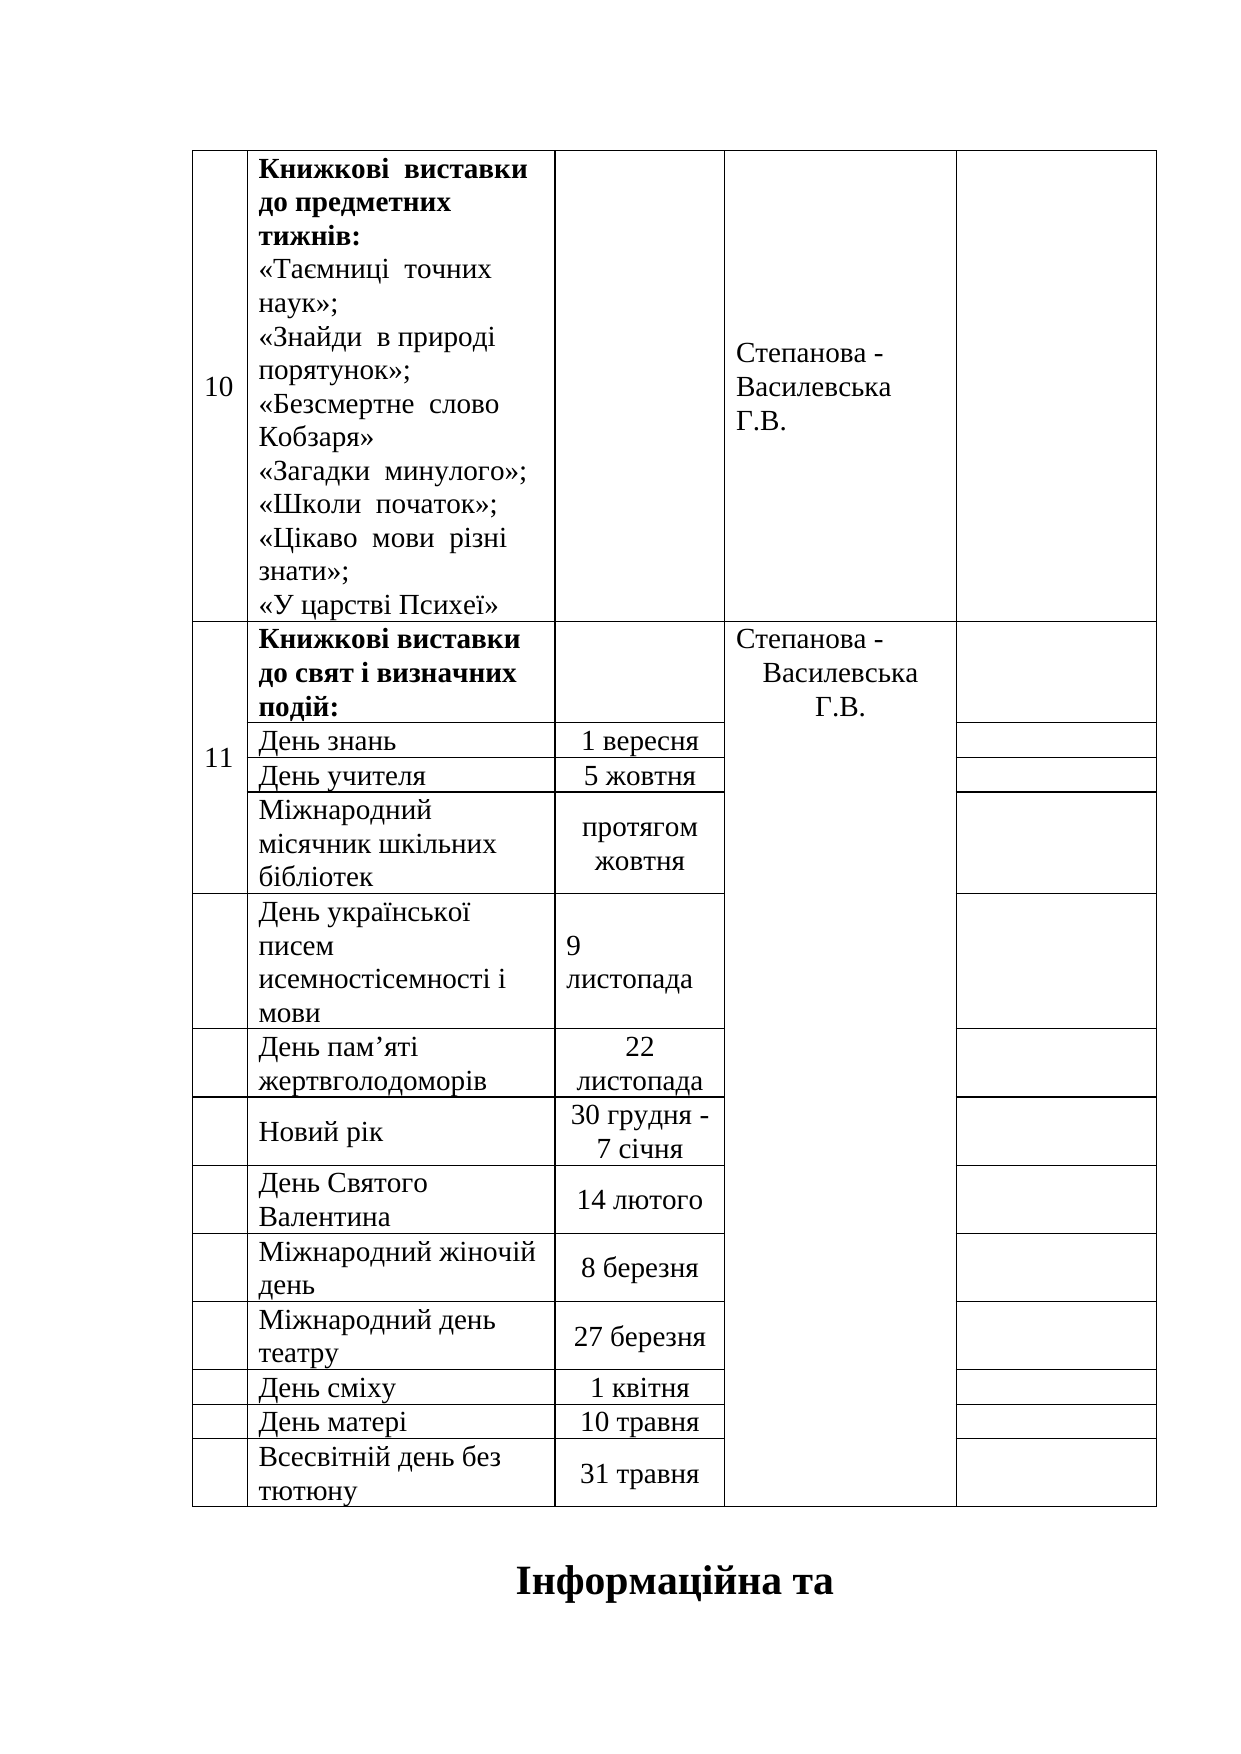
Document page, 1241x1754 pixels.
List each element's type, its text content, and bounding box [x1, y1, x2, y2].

table_cell 5 жовтня [556, 758, 724, 791]
table_cell 9 листопада [556, 894, 724, 1028]
table_cell [193, 1029, 247, 1096]
table_cell 14 лютого [556, 1166, 724, 1233]
table_cell [193, 1166, 247, 1233]
table_cell 1 вересня [556, 723, 724, 757]
table_cell Всесвітній день без тютюну [248, 1439, 554, 1506]
table_cell Степанова - Василевська Г.В. [725, 151, 956, 621]
table_cell [957, 723, 1156, 757]
table_cell [957, 1370, 1156, 1403]
table_cell [957, 151, 1156, 621]
table_cell [957, 1029, 1156, 1096]
table_cell [957, 1439, 1156, 1506]
table_cell 1 квітня [556, 1370, 724, 1403]
table_cell [957, 1098, 1156, 1164]
table_cell [957, 793, 1156, 893]
table_cell 27 березня [556, 1302, 724, 1369]
table_cell 11 [193, 622, 247, 893]
table_cell 30 грудня - 7 січня [556, 1098, 724, 1164]
table_cell День матері [248, 1405, 554, 1438]
table_cell [193, 894, 247, 1028]
table_cell 8 березня [556, 1234, 724, 1301]
table_cell День сміху [248, 1370, 554, 1403]
table_cell [193, 1370, 247, 1403]
table_cell протягом жовтня [556, 793, 724, 893]
table_cell День української писем исемностісемності і мови [248, 894, 554, 1028]
table_cell [957, 758, 1156, 791]
table_cell [193, 1405, 247, 1438]
table_cell 22 листопада [556, 1029, 724, 1096]
table_cell Міжнародний місячник шкільних бібліотек [248, 793, 554, 893]
table_cell [556, 151, 724, 621]
table_cell Книжкові виставки до предметних тижнів: «Таємниці точних наук»; «Знайди в природі порятунок»; «Безсмертне слово Кобзаря» «Загадки минулого»; «Школи початок»; «Цікаво мови різні знати»; «У царстві Психеї» [248, 151, 554, 621]
table_cell [957, 1166, 1156, 1233]
table_cell День пам’яті жертвголодоморів [248, 1029, 554, 1096]
table_cell Книжкові виставки до свят і визначних подій: [248, 622, 554, 722]
table_cell 31 травня [556, 1439, 724, 1506]
table_cell [193, 1439, 247, 1506]
table_cell 10 [193, 151, 247, 621]
table_cell [193, 1098, 247, 1164]
table_cell [957, 1234, 1156, 1301]
table_cell [957, 1405, 1156, 1438]
table_cell [556, 622, 724, 722]
table_cell [957, 1302, 1156, 1369]
table_cell День знань [248, 723, 554, 757]
table_cell Новий рік [248, 1098, 554, 1164]
table_cell День учителя [248, 758, 554, 791]
table_cell [193, 1234, 247, 1301]
table_cell День Святого Валентина [248, 1166, 554, 1233]
table_cell Міжнародний жіночій день [248, 1234, 554, 1301]
table_cell [957, 622, 1156, 722]
text Інформаційна та [222, 1555, 1128, 1603]
table_cell 10 травня [556, 1405, 724, 1438]
table_cell Степанова - Василевська Г.В. [725, 622, 956, 1506]
table_cell Міжнародний день театру [248, 1302, 554, 1369]
table_cell [193, 1302, 247, 1369]
table_cell [957, 894, 1156, 1028]
